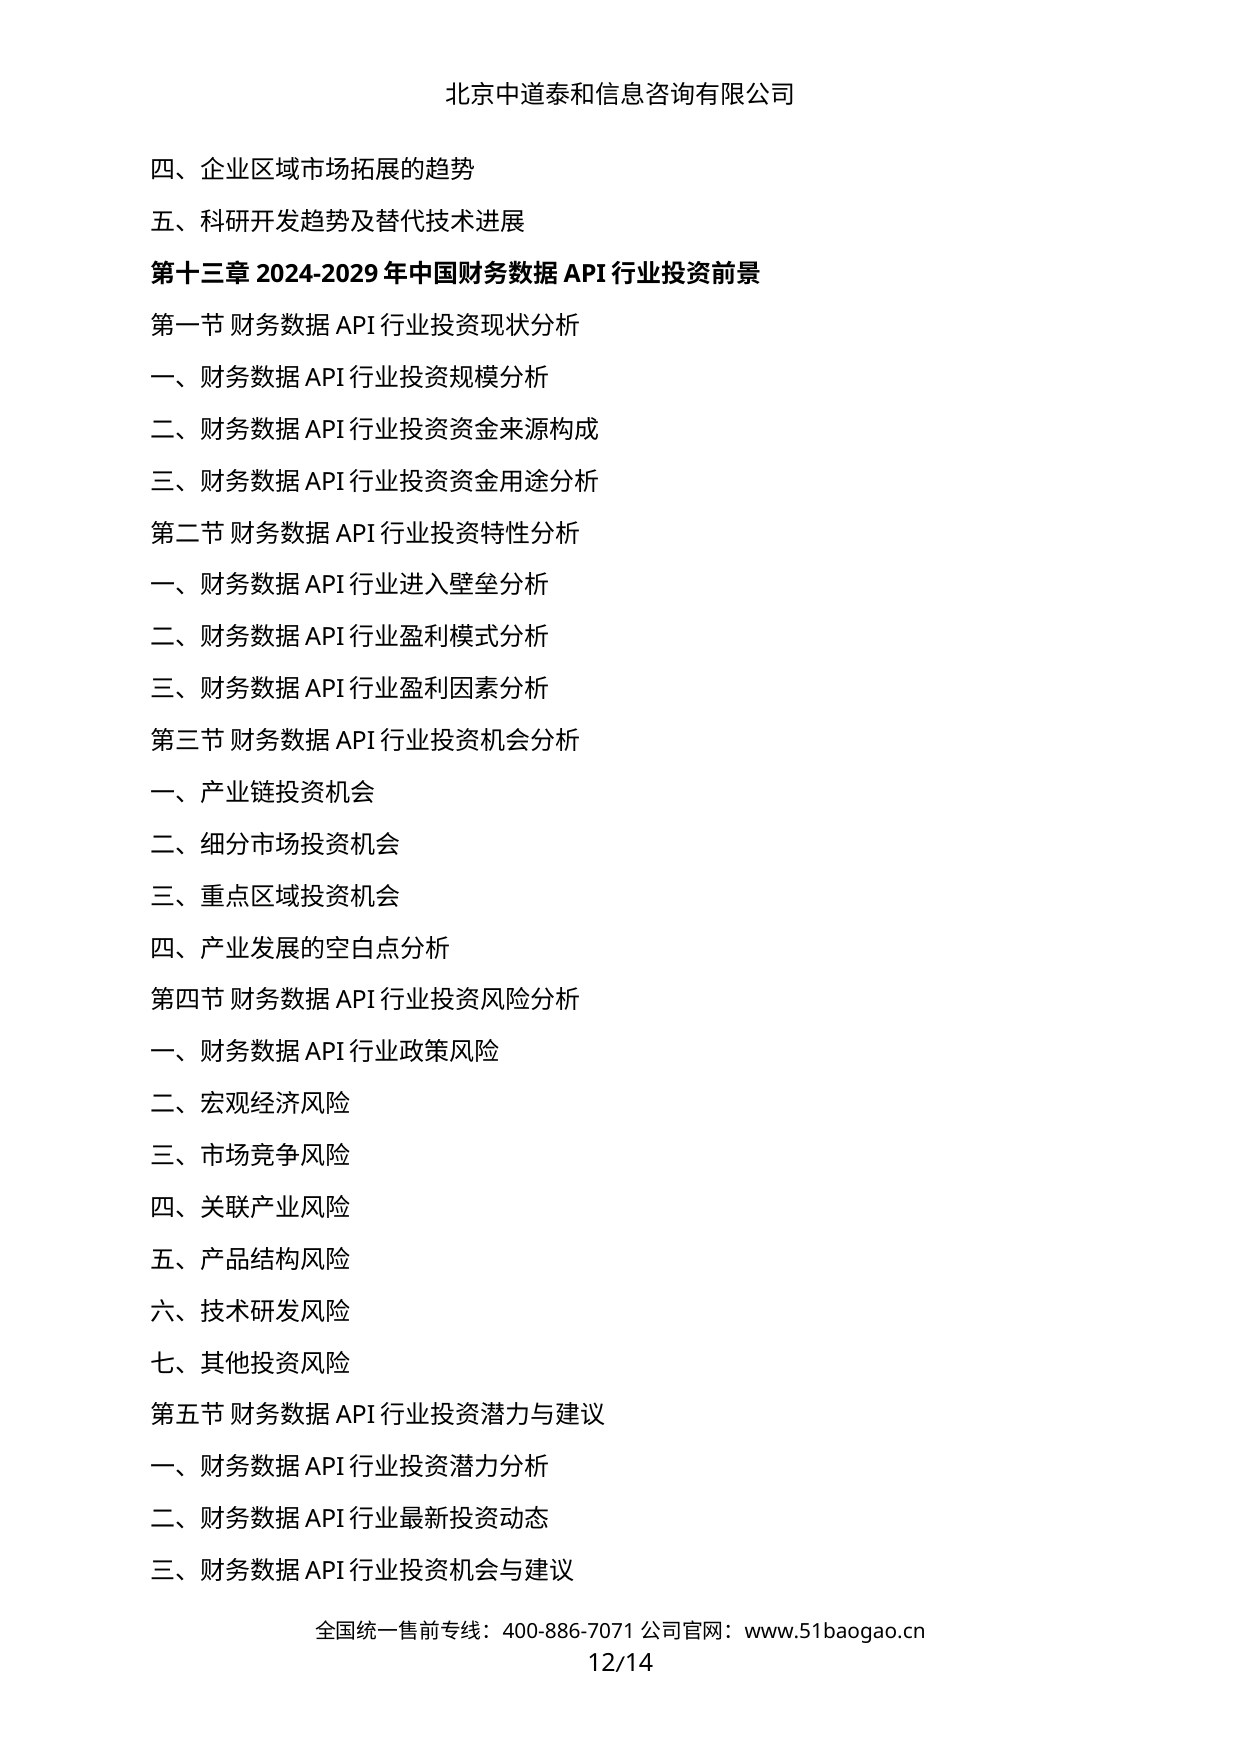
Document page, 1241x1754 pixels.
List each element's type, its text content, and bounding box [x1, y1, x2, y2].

text 第十三章 2024-2029年中国财务数据API行业投资前景 [150, 254, 1090, 290]
text 二、宏观经济风险 [150, 1084, 1090, 1120]
text 第二节 财务数据API行业投资特性分析 [150, 513, 1090, 549]
text 三、财务数据API行业盈利因素分析 [150, 669, 1090, 705]
text 五、产品结构风险 [150, 1239, 1090, 1276]
text 四、产业发展的空白点分析 [150, 928, 1090, 964]
text 二、财务数据API行业最新投资动态 [150, 1499, 1090, 1535]
text 一、财务数据API行业投资规模分析 [150, 357, 1090, 394]
text 二、细分市场投资机会 [150, 824, 1090, 861]
text 四、关联产业风险 [150, 1187, 1090, 1224]
text 三、财务数据API行业投资资金用途分析 [150, 461, 1090, 497]
text 一、财务数据API行业投资潜力分析 [150, 1447, 1090, 1483]
text 第五节 财务数据API行业投资潜力与建议 [150, 1395, 1090, 1431]
text 七、其他投资风险 [150, 1343, 1090, 1379]
text 五、科研开发趋势及替代技术进展 [150, 202, 1090, 238]
text 三、财务数据API行业投资机会与建议 [150, 1551, 1090, 1587]
text 三、市场竞争风险 [150, 1136, 1090, 1172]
text 二、财务数据API行业投资资金来源构成 [150, 409, 1090, 446]
text 一、财务数据API行业政策风险 [150, 1032, 1090, 1068]
text 四、企业区域市场拓展的趋势 [150, 150, 1090, 186]
text 第三节 财务数据API行业投资机会分析 [150, 721, 1090, 757]
text 三、重点区域投资机会 [150, 876, 1090, 912]
text 六、技术研发风险 [150, 1291, 1090, 1327]
text 二、财务数据API行业盈利模式分析 [150, 617, 1090, 653]
text 第四节 财务数据API行业投资风险分析 [150, 980, 1090, 1016]
text 一、产业链投资机会 [150, 772, 1090, 809]
text 一、财务数据API行业进入壁垒分析 [150, 565, 1090, 601]
text 第一节 财务数据API行业投资现状分析 [150, 306, 1090, 342]
